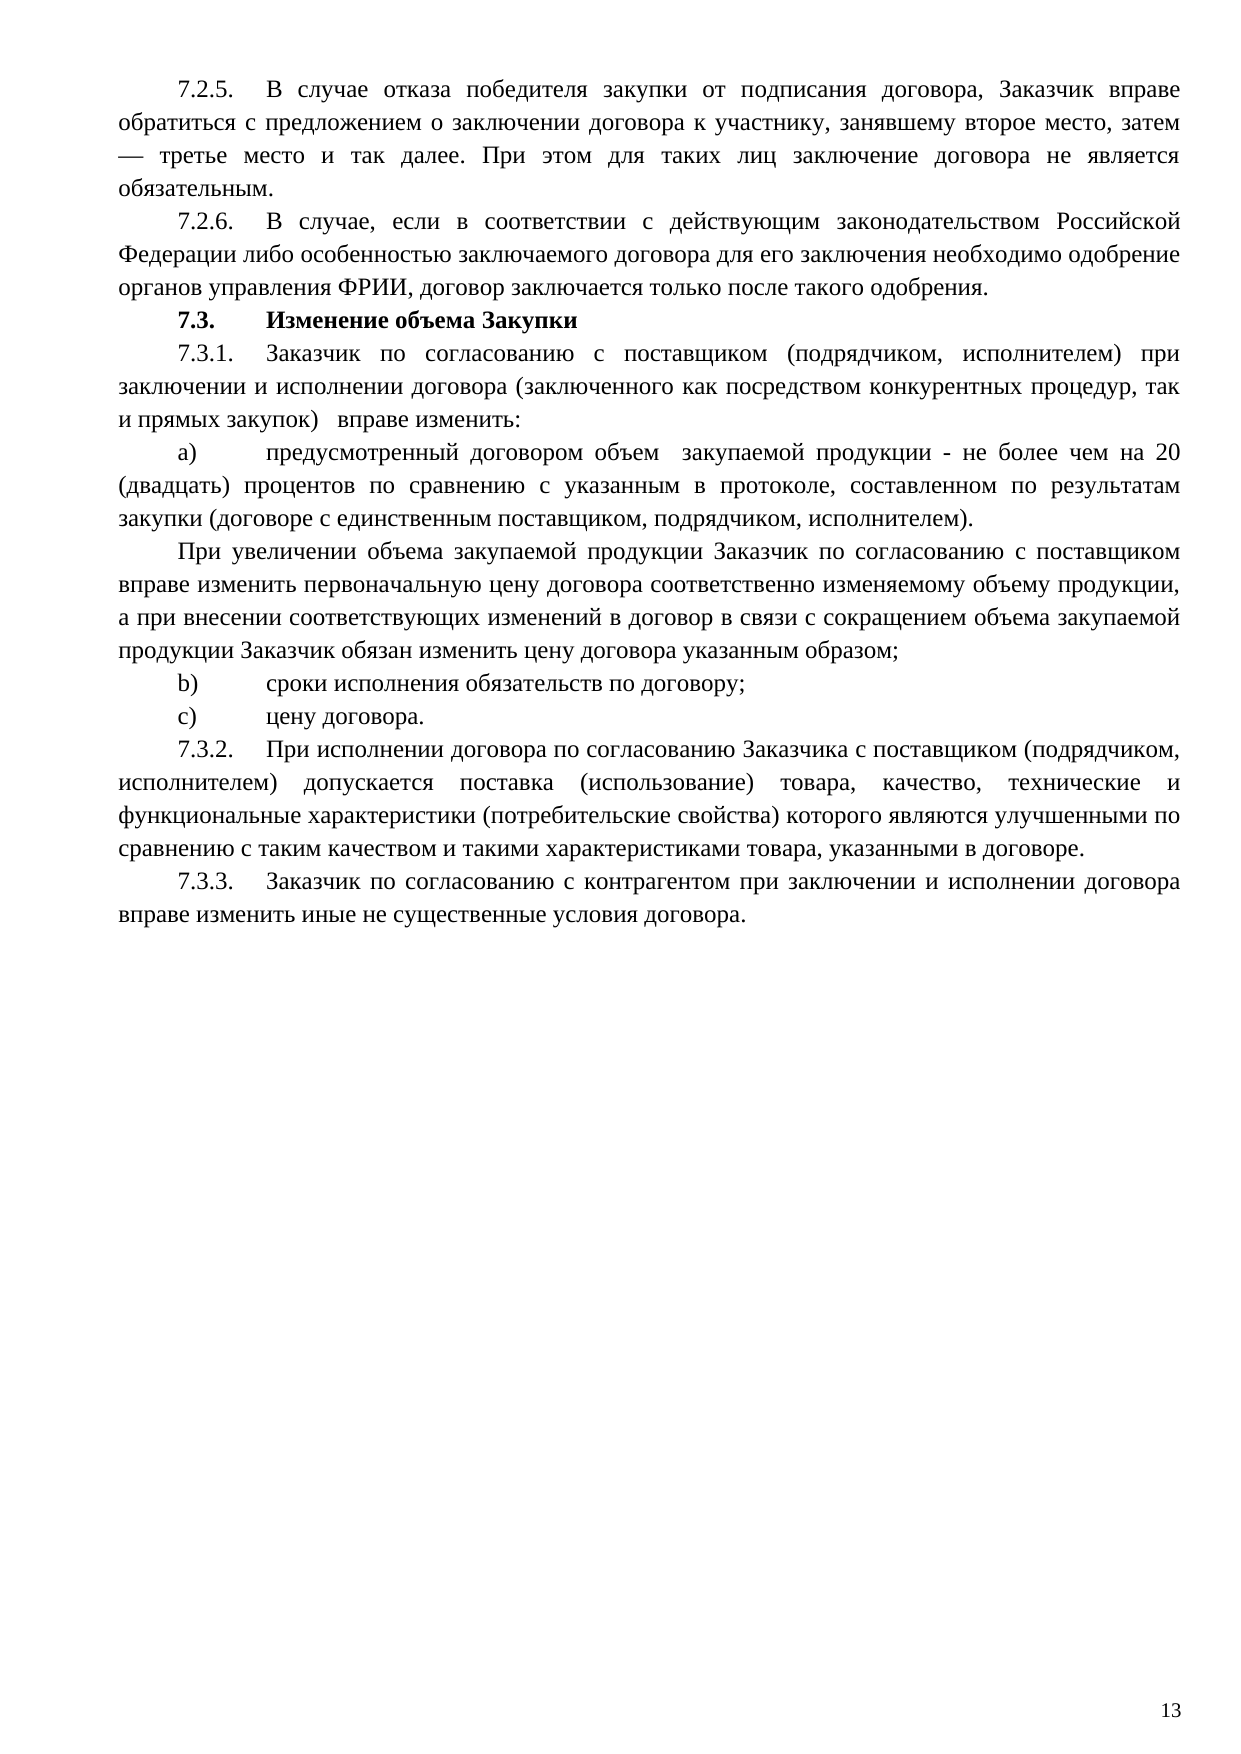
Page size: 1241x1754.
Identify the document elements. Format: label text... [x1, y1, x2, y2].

list Заказчик по согласованию с контрагентом при заключении и исполнении договора вправе изменить иные не существенные условия договора. [118, 866, 1181, 928]
list сроки исполнения обязательств по договору; [118, 668, 1181, 697]
list цену договора. [118, 701, 1181, 730]
subtitle Изменение объема Закупки [118, 305, 1181, 334]
list При исполнении договора по согласованию Заказчика с поставщиком (подрядчиком, исполнителем) допускается поставка (использование) товара, качество, технические и функциональные характеристики (потребительские свойства) которого являются улучшенными по сравнению с таким качеством и такими характеристиками товара, указанными в договоре. [118, 734, 1181, 862]
list Заказчик по согласованию с поставщиком (подрядчиком, исполнителем) при заключении и исполнении договора (заключенного как посредством конкурентных процедур, так и прямых закупок) вправе изменить: [118, 338, 1181, 433]
list В случае отказа победителя закупки от подписания договора, Заказчик вправе обратиться с предложением о заключении договора к участнику, занявшему второе место, затем — третье место и так далее. При этом для таких лиц заключение договора не является обязательным. [118, 74, 1181, 202]
list При увеличении объема закупаемой продукции Заказчик по согласованию с поставщиком вправе изменить первоначальную цену договора соответственно изменяемому объему продукции, а при внесении соответствующих изменений в договор в связи с сокращением объема закупаемой продукции Заказчик обязан изменить цену договора указанным образом; [118, 536, 1181, 664]
list В случае, если в соответствии с действующим законодательством Российской Федерации либо особенностью заключаемого договора для его заключения необходимо одобрение органов управления ФРИИ, договор заключается только после такого одобрения. [118, 206, 1181, 301]
list предусмотренный договором объем закупаемой продукции - не более чем на 20 (двадцать) процентов по сравнению с указанным в протоколе, составленном по результатам закупки (договоре с единственным поставщиком, подрядчиком, исполнителем). [118, 437, 1181, 532]
